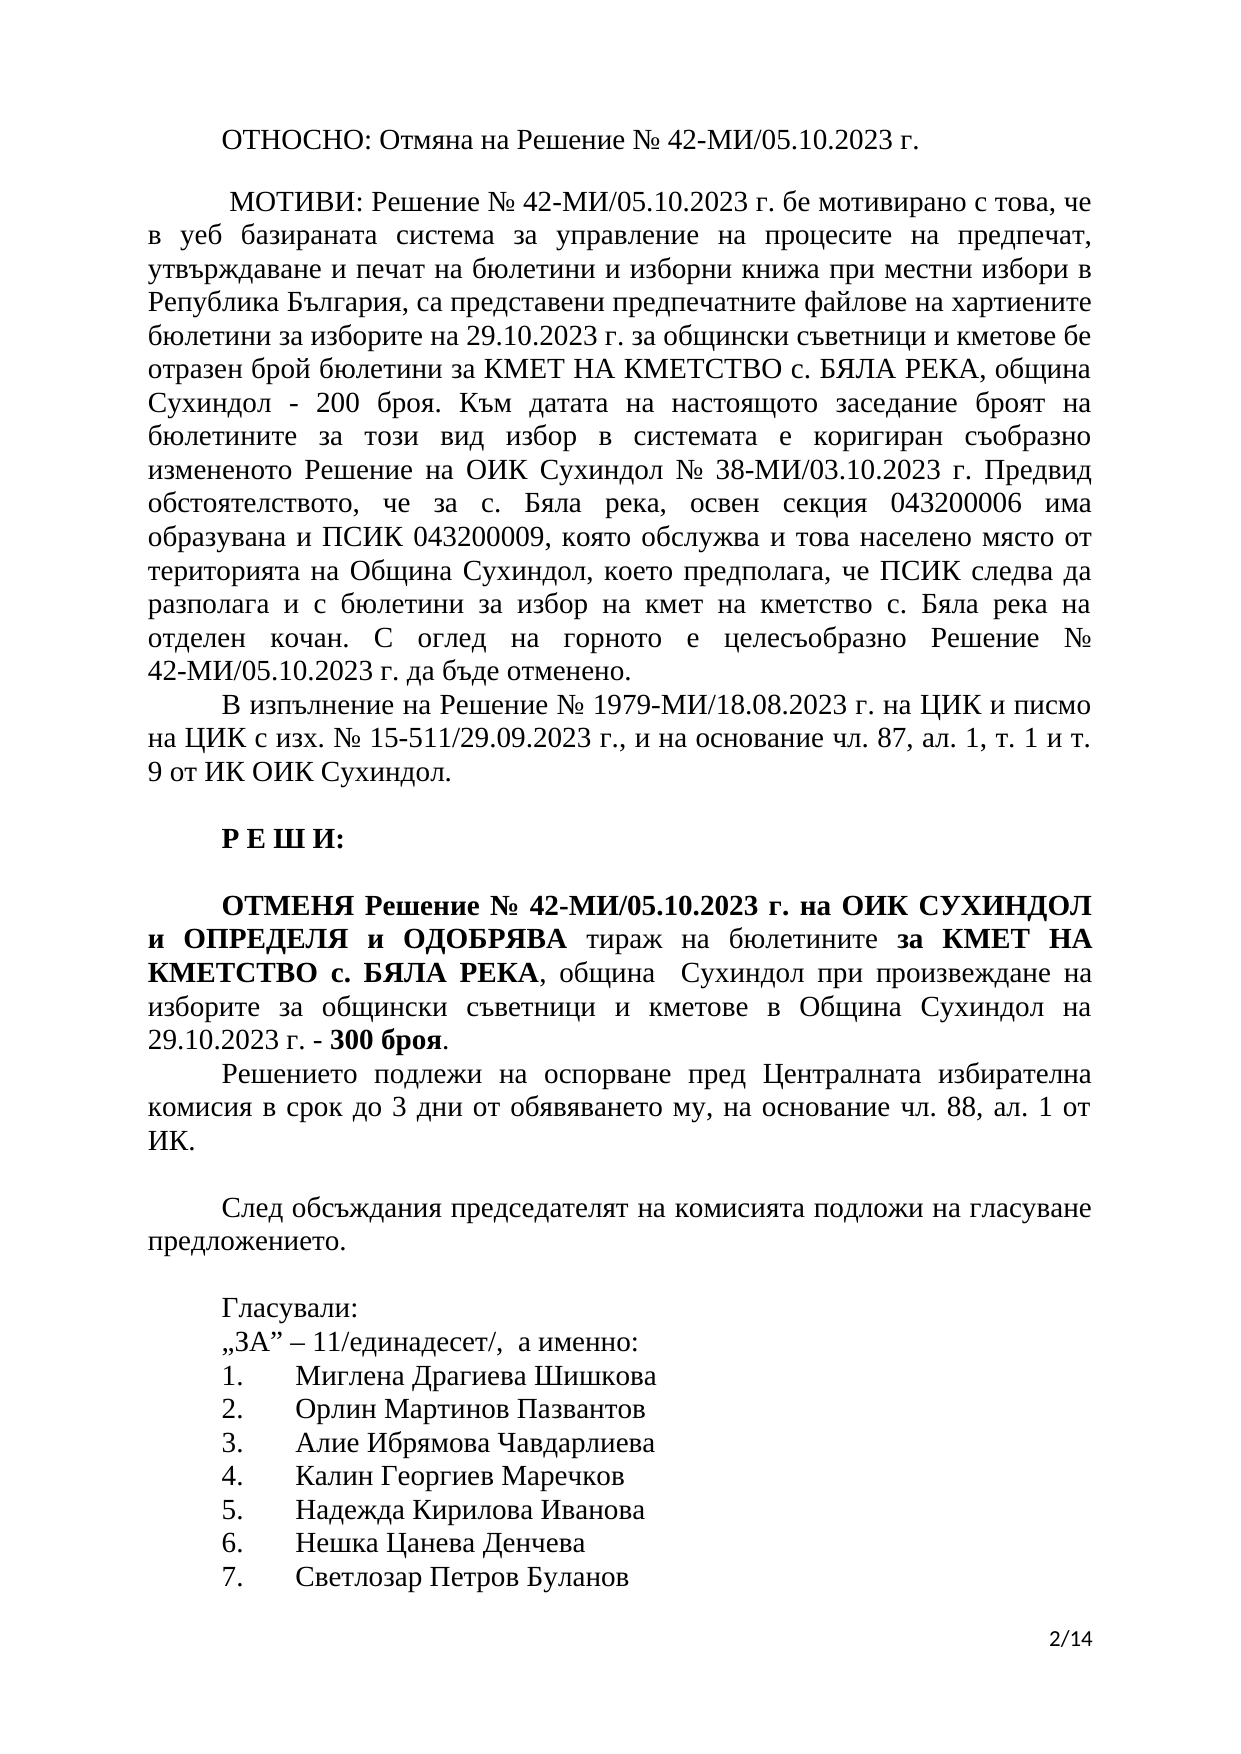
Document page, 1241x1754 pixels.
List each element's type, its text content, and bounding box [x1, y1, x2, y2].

text ОТМЕНЯ Решение № 42-МИ/05.10.2023 г. на ОИК СУХИНДОЛ и ОПРЕДЕЛЯ и ОДОБРЯВА тираж на бюлетините за КМЕТ НА КМЕТСТВО с. БЯЛА РЕКА, община Сухиндол при произвеждане на изборите за общински съветници и кметове в Община Сухиндол на 29.10.2023 г. - 300 броя. [148, 888, 1093, 1056]
text МОТИВИ: Решение № 42-МИ/05.10.2023 г. бе мотивирано с това, че в уеб базираната система за управление на процесите на предпечат, утвърждаване и печат на бюлетини и изборни книжа при местни избори в Република България, са представени предпечатните файлове на хартиените бюлетини за изборите на 29.10.2023 г. за общински съветници и кметове бе отразен брой бюлетини за КМЕТ НА КМЕТСТВО с. БЯЛА РЕКА, община Сухиндол - 200 броя. Към датата на настоящото заседание броят на бюлетините за този вид избор в системата е коригиран съобразно измененото Решение на ОИК Сухиндол № 38-МИ/03.10.2023 г. Предвид обстоятелството, че за с. Бяла река, освен секция 043200006 има образувана и ПСИК 043200009, която обслужва и това населено място от територията на Община Сухиндол, което предполага, че ПСИК следва да разполага и с бюлетини за избор на кмет на кметство с. Бяла река на отделен кочан. С оглед на горното е целесъобразно Решение № 42-МИ/05.10.2023 г. да бъде отменено. [148, 184, 1093, 687]
text 4. Калин Георгиев Маречков [148, 1458, 1093, 1492]
text След обсъждания председателят на комисията подложи на гласуване предложението. [148, 1190, 1093, 1257]
text Решението подлежи на оспорване пред Централната избирателна комисия в срок до 3 дни от обявяването му, на основание чл. 88, ал. 1 от ИК. [148, 1056, 1093, 1156]
text Гласували: [148, 1291, 1093, 1324]
text 1. Миглена Драгиева Шишкова [148, 1358, 1093, 1391]
text 7. Светлозар Петров Буланов [148, 1559, 1093, 1592]
text 2. Орлин Мартинов Пазвантов [148, 1391, 1093, 1425]
text „ЗА” – 11/единадесет/, а именно: [148, 1324, 1093, 1358]
text Р Е Ш И: [148, 821, 1093, 854]
text В изпълнение на Решение № 1979-МИ/18.08.2023 г. на ЦИК и писмо на ЦИК с изх. № 15-511/29.09.2023 г., и на основание чл. 87, ал. 1, т. 1 и т. 9 от ИК ОИК Сухиндол. [148, 687, 1093, 787]
text 6. Нешка Цанева Денчева [148, 1525, 1093, 1559]
text ОТНОСНО: Отмяна на Решение № 42-МИ/05.10.2023 г. [148, 122, 1093, 156]
text 5. Надежда Кирилова Иванова [148, 1492, 1093, 1525]
text 3. Алие Ибрямова Чавдарлиева [148, 1425, 1093, 1458]
